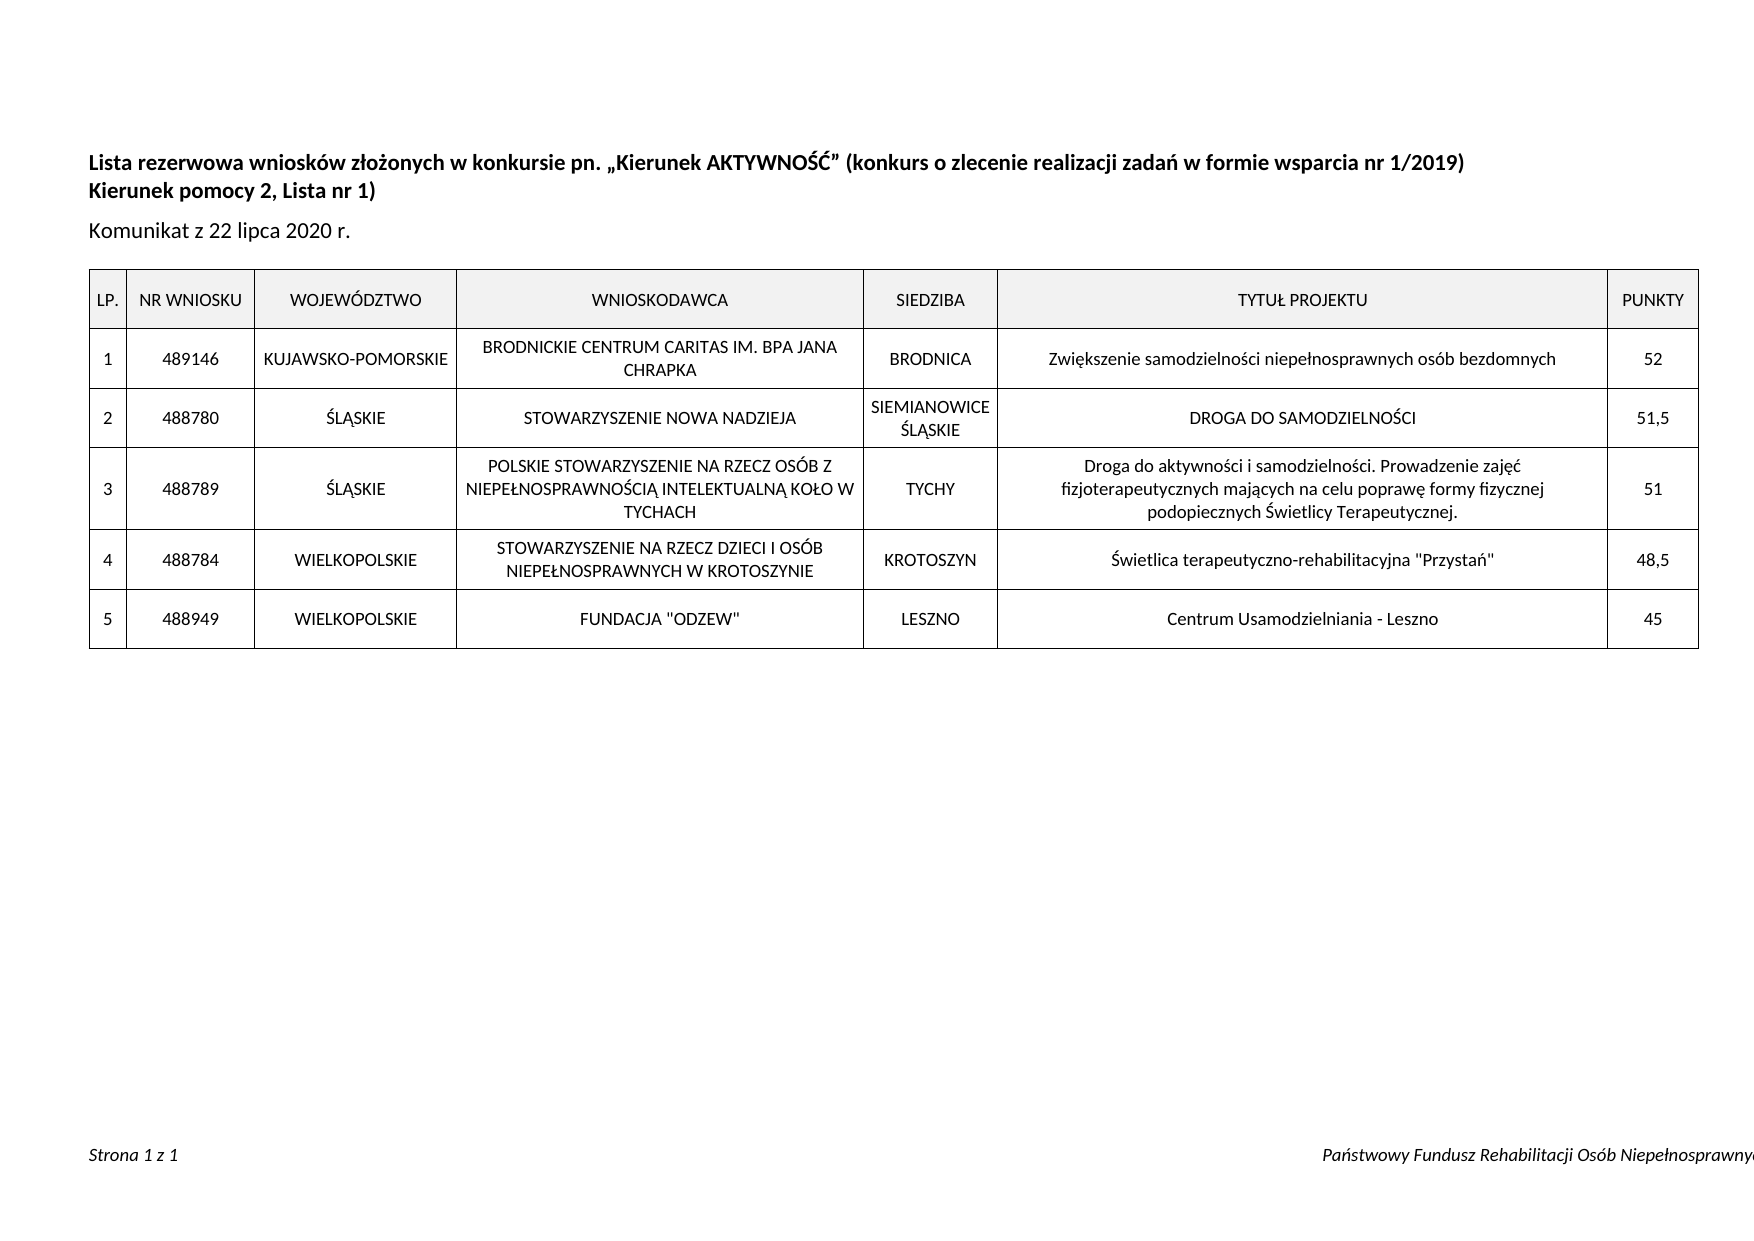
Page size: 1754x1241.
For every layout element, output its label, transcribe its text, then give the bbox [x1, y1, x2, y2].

text Komunikat z 22 lipca 2020 r. [89, 216, 1665, 244]
table_cell BRODNICA [864, 329, 997, 388]
table_header WOJEWÓDZTWO [255, 270, 456, 328]
table_cell 488789 [127, 448, 254, 529]
table_header TYTUŁ PROJEKTU [998, 270, 1607, 328]
table_header PUNKTY [1608, 270, 1698, 328]
table_cell LESZNO [864, 590, 997, 647]
table_cell Droga do aktywności i samodzielności. Prowadzenie zajęć fizjoterapeutycznych mających na celu poprawę formy fizycznej podopiecznych Świetlicy Terapeutycznej. [998, 448, 1607, 529]
table_cell TYCHY [864, 448, 997, 529]
table_cell KROTOSZYN [864, 530, 997, 588]
table_cell 1 [90, 329, 126, 388]
table_header WNIOSKODAWCA [457, 270, 863, 328]
table_cell 489146 [127, 329, 254, 388]
table_cell 5 [90, 590, 126, 647]
table_cell 51 [1608, 448, 1698, 529]
table_cell DROGA DO SAMODZIELNOŚCI [998, 389, 1607, 447]
table_cell SIEMIANOWICE ŚLĄSKIE [864, 389, 997, 447]
table_cell 45 [1608, 590, 1698, 647]
table_cell 2 [90, 389, 126, 447]
table_cell WIELKOPOLSKIE [255, 590, 456, 647]
table_cell Świetlica terapeutyczno-rehabilitacyjna "Przystań" [998, 530, 1607, 588]
table_cell 3 [90, 448, 126, 529]
table_cell STOWARZYSZENIE NOWA NADZIEJA [457, 389, 863, 447]
table_cell 51,5 [1608, 389, 1698, 447]
subtitle Lista rezerwowa wniosków złożonych w konkursie pn. „Kierunek AKTYWNOŚĆ” (konkurs o zlecenie realizacji zadań w formie wsparcia nr 1/2019) Kierunek pomocy 2, Lista nr 1) [89, 148, 1665, 204]
table_cell POLSKIE STOWARZYSZENIE NA RZECZ OSÓB Z NIEPEŁNOSPRAWNOŚCIĄ INTELEKTUALNĄ KOŁO W TYCHACH [457, 448, 863, 529]
table_cell 488949 [127, 590, 254, 647]
table_cell KUJAWSKO-POMORSKIE [255, 329, 456, 388]
table_cell Centrum Usamodzielniania - Leszno [998, 590, 1607, 647]
table_cell ŚLĄSKIE [255, 448, 456, 529]
table_cell 52 [1608, 329, 1698, 388]
table_cell FUNDACJA "ODZEW" [457, 590, 863, 647]
table_cell BRODNICKIE CENTRUM CARITAS IM. BPA JANA CHRAPKA [457, 329, 863, 388]
table_cell Zwiększenie samodzielności niepełnosprawnych osób bezdomnych [998, 329, 1607, 388]
table_cell 48,5 [1608, 530, 1698, 588]
table_header LP. [90, 270, 126, 328]
table_cell 488784 [127, 530, 254, 588]
table_cell ŚLĄSKIE [255, 389, 456, 447]
table_cell WIELKOPOLSKIE [255, 530, 456, 588]
table_cell STOWARZYSZENIE NA RZECZ DZIECI I OSÓB NIEPEŁNOSPRAWNYCH W KROTOSZYNIE [457, 530, 863, 588]
table_cell 488780 [127, 389, 254, 447]
table_cell 4 [90, 530, 126, 588]
table_header SIEDZIBA [864, 270, 997, 328]
table_header NR WNIOSKU [127, 270, 254, 328]
